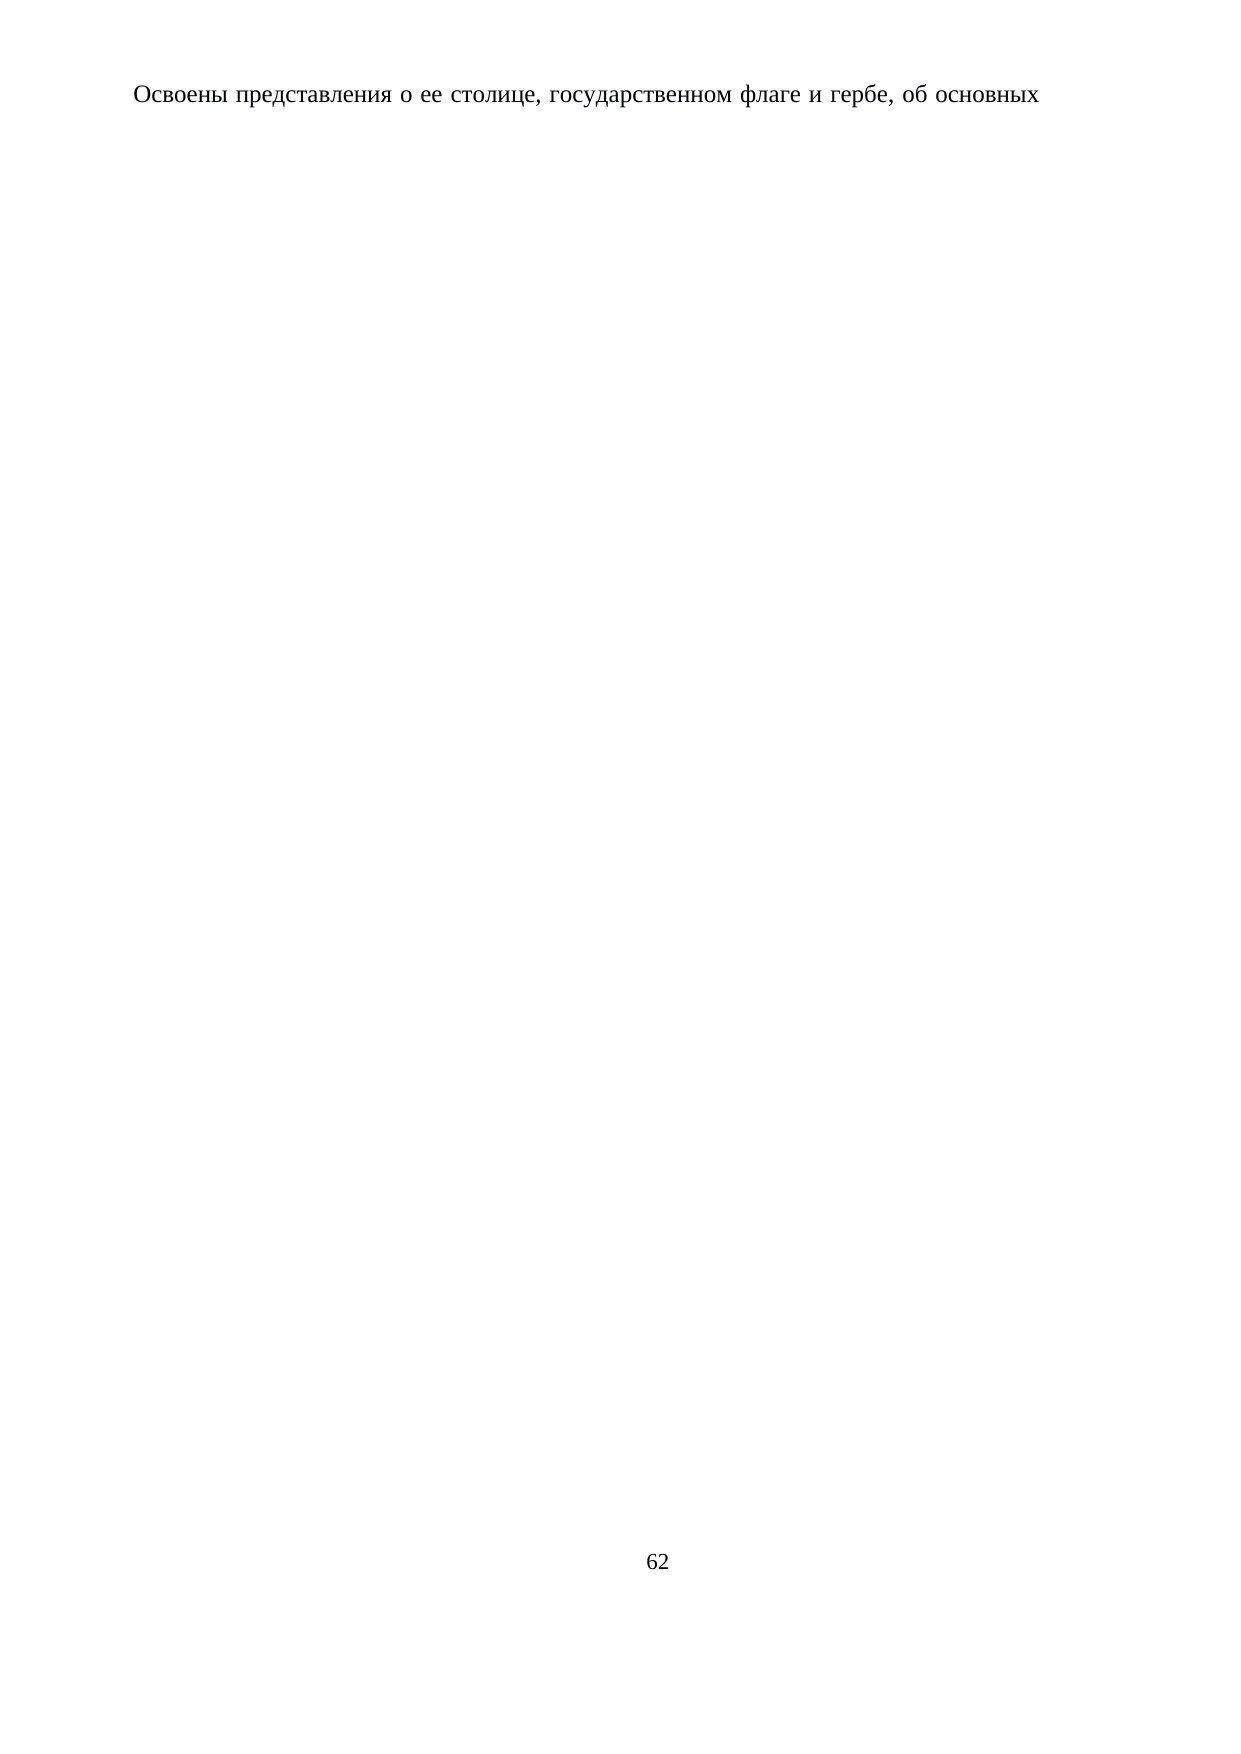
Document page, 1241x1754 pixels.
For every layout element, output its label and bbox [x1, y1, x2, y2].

list [133, 79, 1167, 108]
